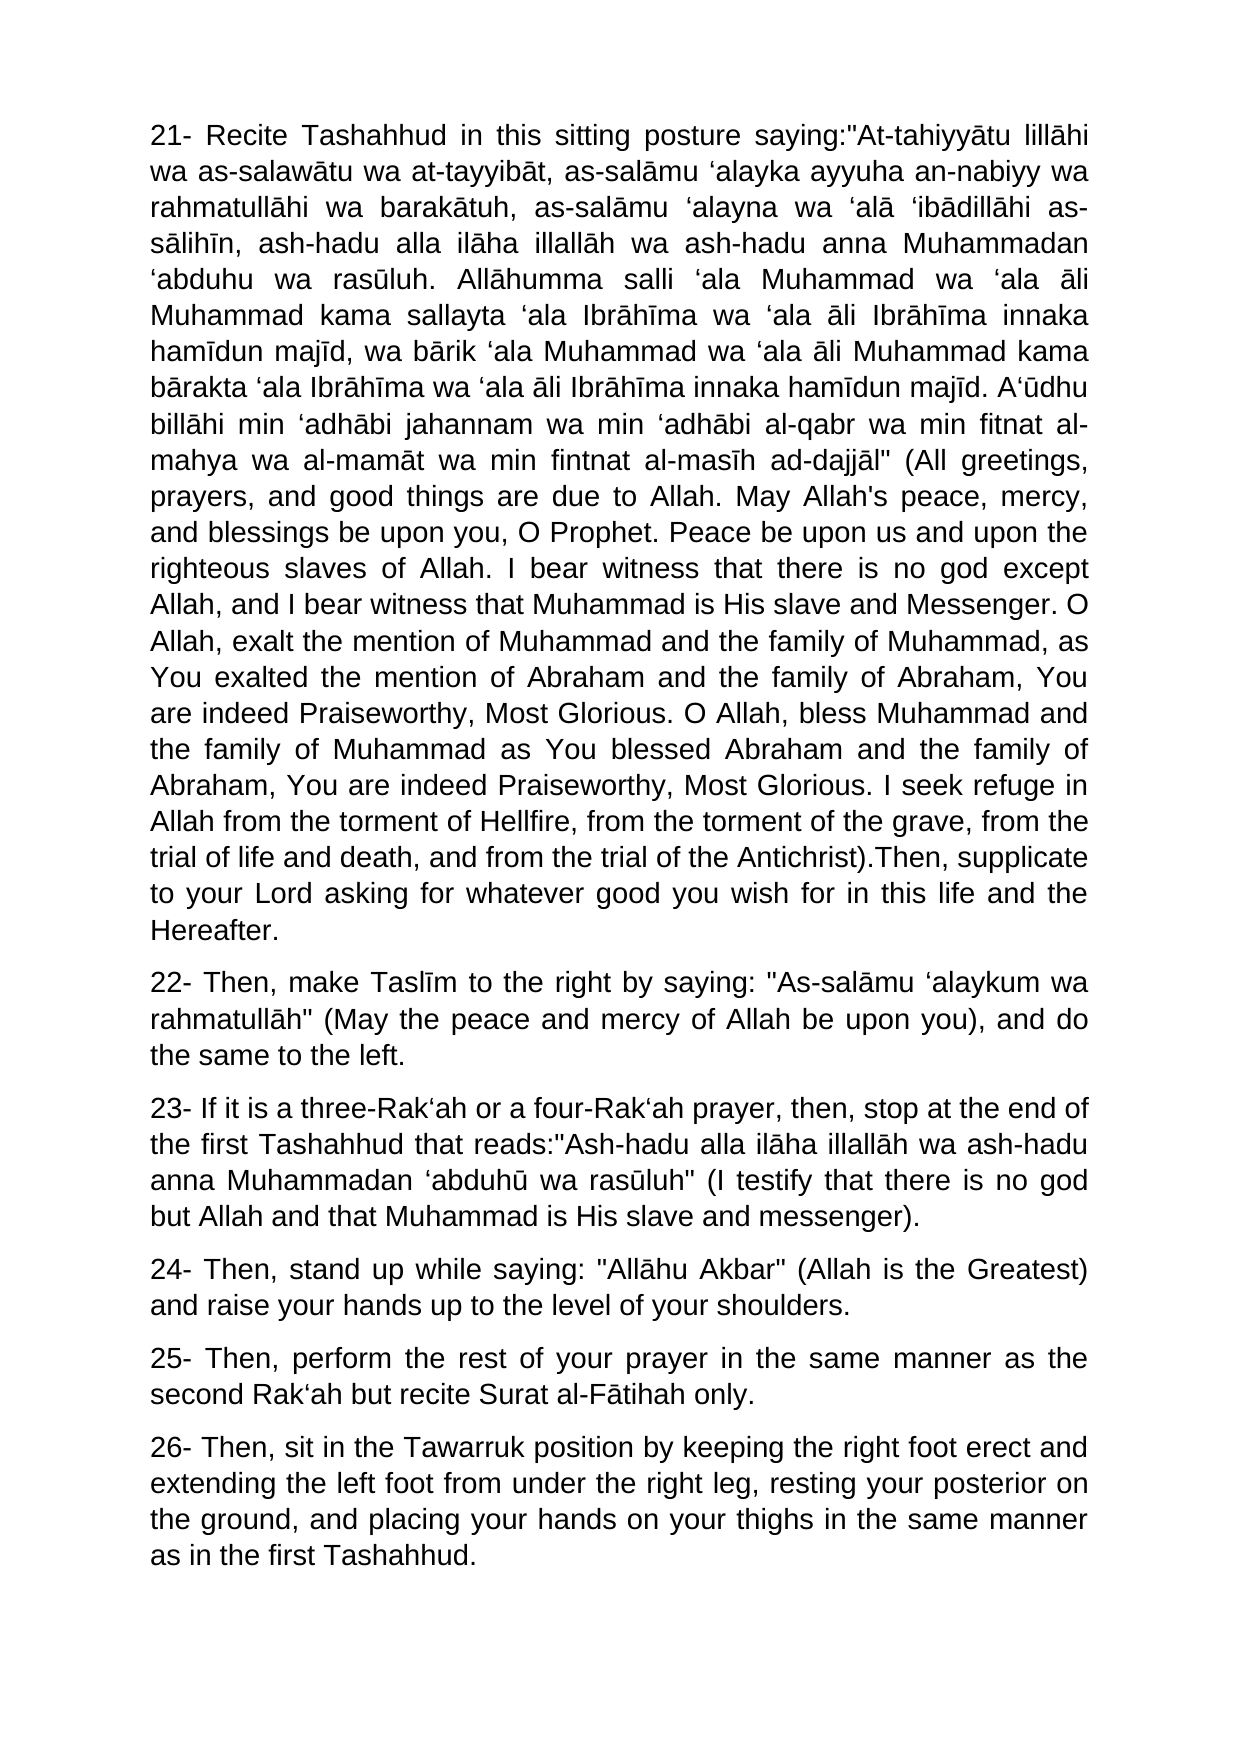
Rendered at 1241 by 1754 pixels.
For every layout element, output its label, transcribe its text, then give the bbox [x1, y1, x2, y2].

text 24- Then, stand up while saying: "Allāhu Akbar" (Allah is the Greatest) and raise your hands up to the level of your shoulders. [150, 1252, 1090, 1322]
text 23- If it is a three-Rak‘ah or a four-Rak‘ah prayer, then, stop at the end of the first Tashahhud that reads:"Ash-hadu alla ilāha illallāh wa ash-hadu anna Muhammadan ‘abduhū wa rasūluh" (I testify that there is no god but Allah and that Muhammad is His slave and messenger). [150, 1091, 1090, 1233]
text 21- Recite Tashahhud in this sitting posture saying:"At-tahiyyātu lillāhi wa as-salawātu wa at-tayyibāt, as-salāmu ‘alayka ayyuha an-nabiyy wa rahmatullāhi wa barakātuh, as-salāmu ‘alayna wa ‘alā ‘ibādillāhi as-sālihīn, ash-hadu alla ilāha illallāh wa ash-hadu anna Muhammadan ‘abduhu wa rasūluh. Allāhumma salli ‘ala Muhammad wa ‘ala āli Muhammad kama sallayta ‘ala Ibrāhīma wa ‘ala āli Ibrāhīma innaka hamīdun majīd, wa bārik ‘ala Muhammad wa ‘ala āli Muhammad kama bārakta ‘ala Ibrāhīma wa ‘ala āli Ibrāhīma innaka hamīdun majīd. A‘ūdhu billāhi min ‘adhābi jahannam wa min ‘adhābi al-qabr wa min fitnat al-mahya wa al-mamāt wa min fintnat al-masīh ad-dajjāl" (All greetings, prayers, and good things are due to Allah. May Allah's peace, mercy, and blessings be upon you, O Prophet. Peace be upon us and upon the righteous slaves of Allah. I bear witness that there is no god except Allah, and I bear witness that Muhammad is His slave and Messenger. O Allah, exalt the mention of Muhammad and the family of Muhammad, as You exalted the mention of Abraham and the family of Abraham, You are indeed Praiseworthy, Most Glorious. O Allah, bless Muhammad and the family of Muhammad as You blessed Abraham and the family of Abraham, You are indeed Praiseworthy, Most Glorious. I seek refuge in Allah from the torment of Hellfire, from the torment of the grave, from the trial of life and death, and from the trial of the Antichrist).Then, supplicate to your Lord asking for whatever good you wish for in this life and the Hereafter. [150, 117, 1090, 946]
text 25- Then, perform the rest of your prayer in the same manner as the second Rak‘ah but recite Surat al-Fātihah only. [150, 1341, 1090, 1411]
text 22- Then, make Taslīm to the right by saying: "As-salāmu ‘alaykum wa rahmatullāh" (May the peace and mercy of Allah be upon you), and do the same to the left. [150, 966, 1090, 1071]
text 26- Then, sit in the Tawarruk position by keeping the right foot erect and extending the left foot from under the right leg, resting your posterior on the ground, and placing your hands on your thighs in the same manner as in the first Tashahhud. [150, 1430, 1090, 1572]
